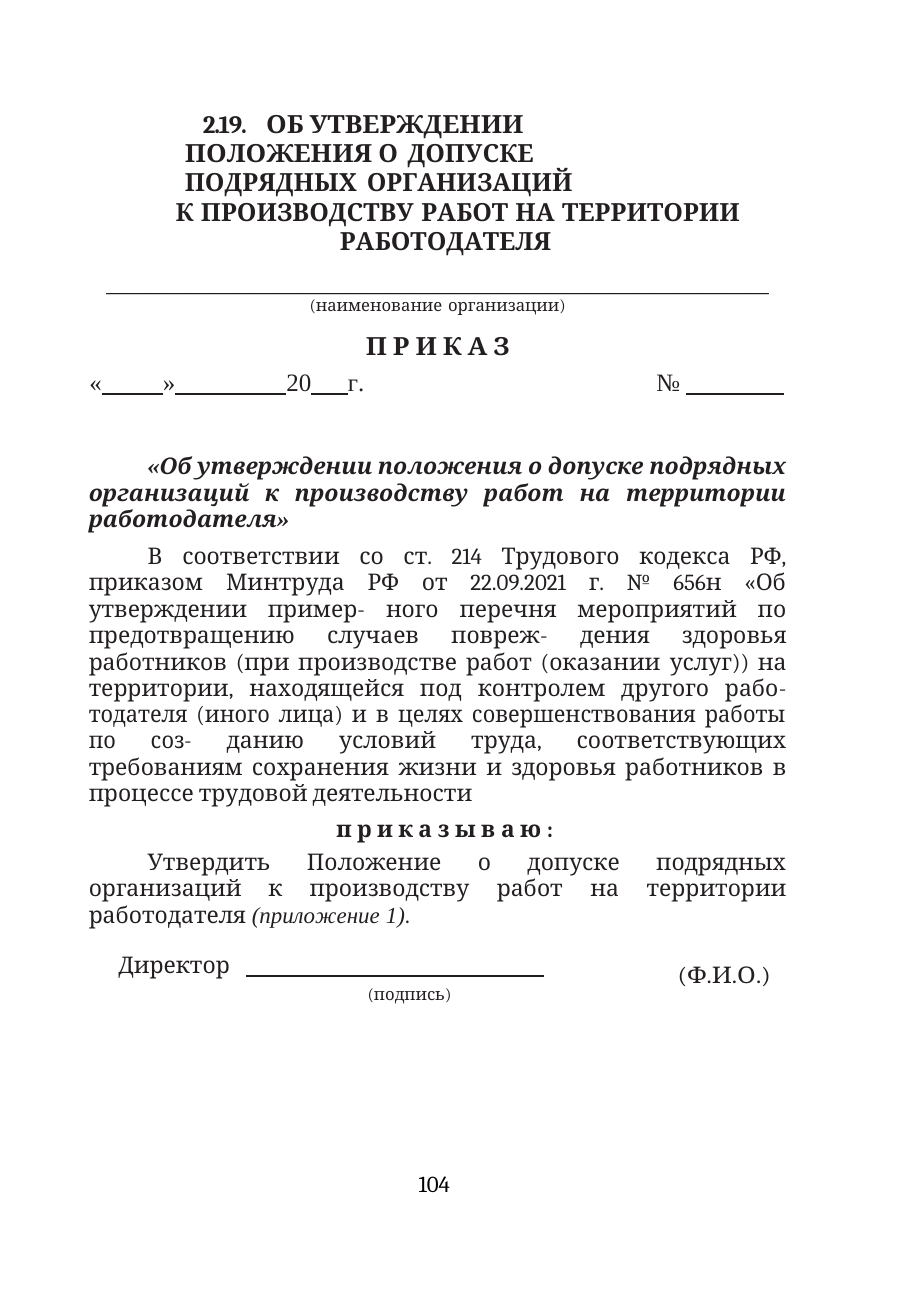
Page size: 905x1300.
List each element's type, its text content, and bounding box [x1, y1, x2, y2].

subtitle _____________________________________________________ [77, 269, 798, 296]
text «Об утверждении положения о допуске подрядных организаций к производству работ на территории работодателя» [88, 454, 786, 533]
subtitle ОБ УТВЕРЖДЕНИИ ПОЛОЖЕНИЯ О ДОПУСКЕ ПОДРЯДНЫХ ОРГАНИЗАЦИЙ [184, 111, 690, 198]
text (наименование организации) [86, 296, 788, 315]
subtitle « » 20 г. № [77, 368, 796, 397]
text Директор [118, 953, 548, 979]
subtitle П Р И К А З [86, 333, 788, 362]
text К ПРОИЗВОДСТВУ РАБОТ НА ТЕРРИТОРИИ РАБОТОДАТЕЛЯ [175, 198, 839, 256]
text (подпись) [367, 985, 548, 1004]
text В соответствии со ст. 214 Трудового кодекса РФ, приказом Минтруда РФ от 22.09.2021 г. № 656н «Об утверждении пример- ного перечня мероприятий по предотвращению случаев повреж- дения здоровья работников (при производстве работ (оказании услуг)) на территории, находящейся под контролем другого рабо- тодателя (иного лица) и в целях совершенствования работы по соз- данию условий труда, соответствующих требованиям сохранения жизни и здоровья работников в процессе трудовой деятельности [88, 544, 786, 807]
text Утвердить Положение о допуске подрядных организаций к производству работ на территории работодателя (приложение 1). [88, 849, 786, 929]
subtitle п р и к а з ы в а ю : [336, 817, 839, 843]
text (Ф.И.О.) [677, 963, 839, 990]
